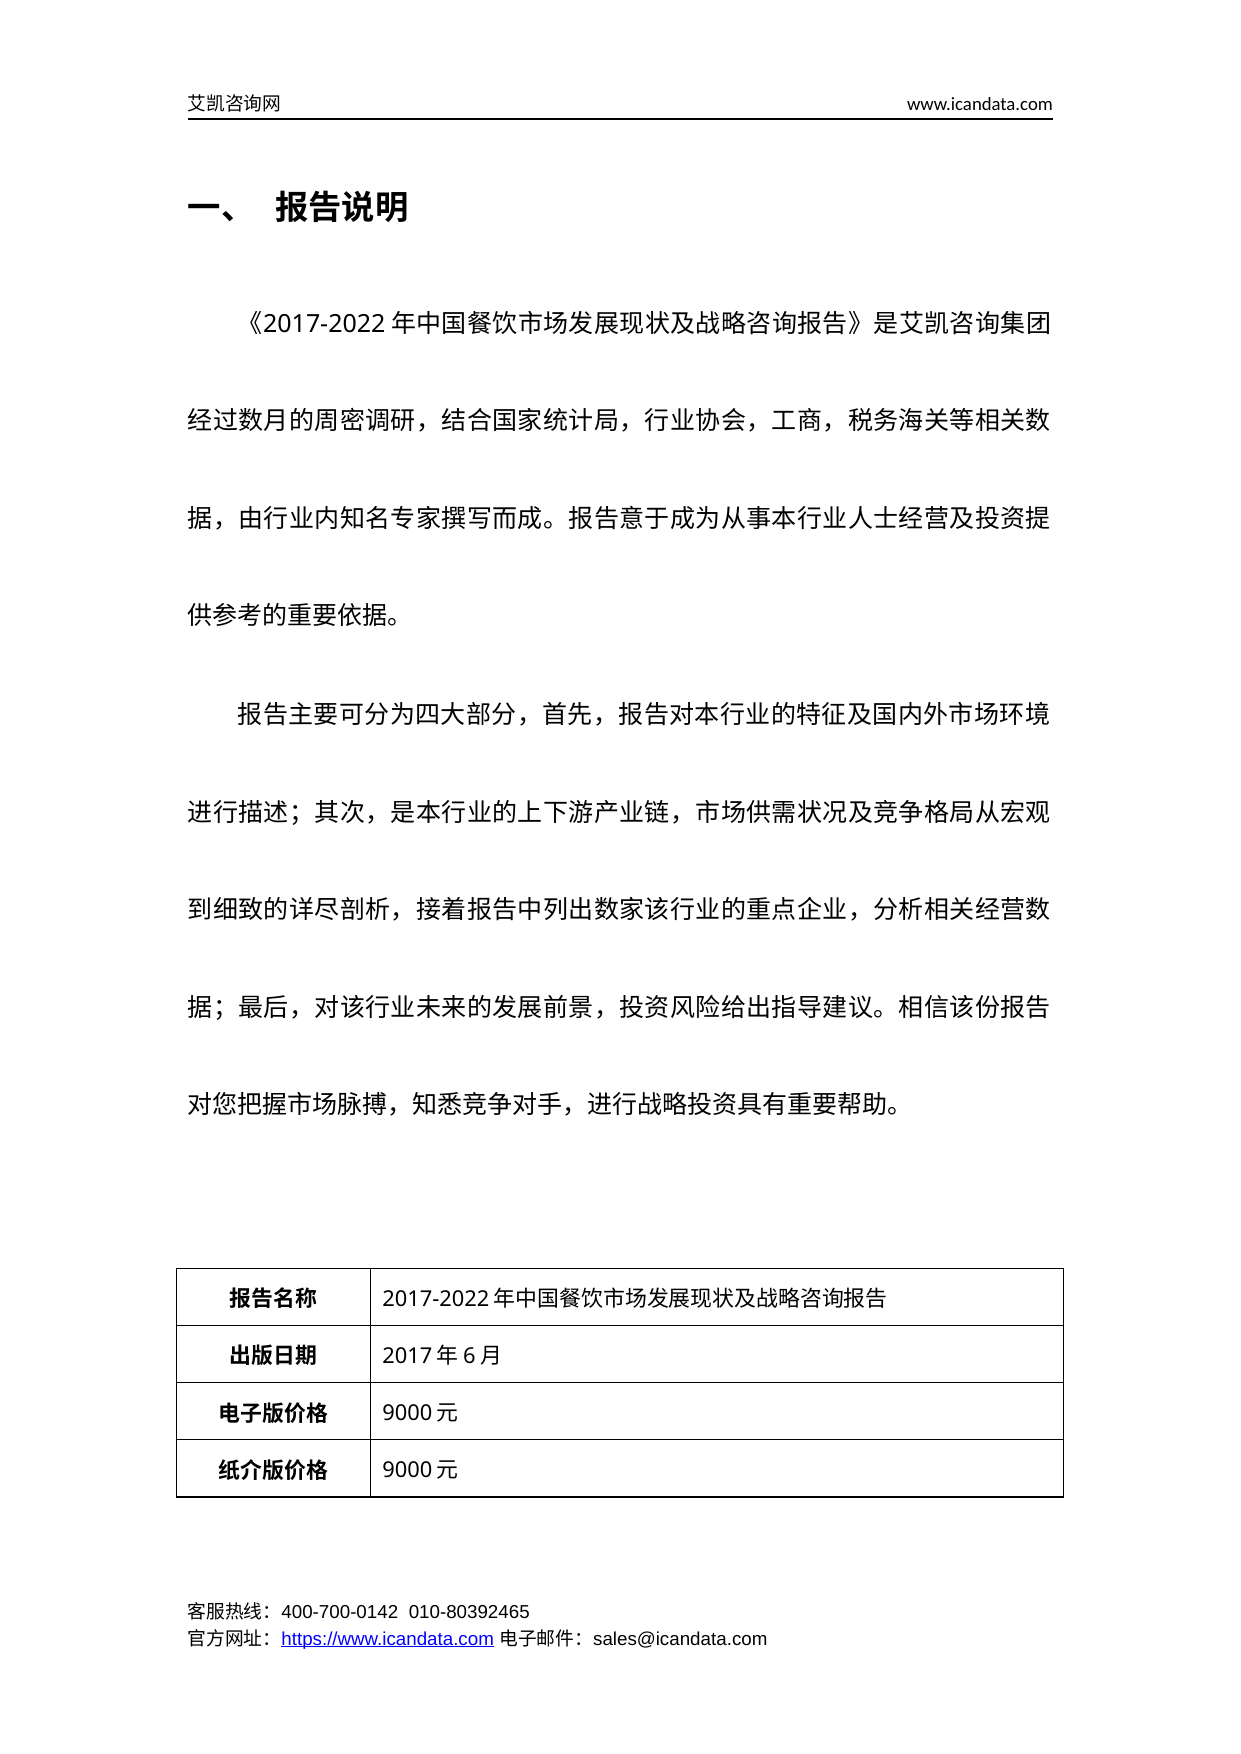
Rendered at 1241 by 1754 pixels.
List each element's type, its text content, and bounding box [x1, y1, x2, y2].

text 报告主要可分为四大部分，首先，报告对本行业的特征及国内外市场环境进行描述；其次，是本行业的上下游产业链，市场供需状况及竞争格局从宏观到细致的详尽剖析，接着报告中列出数家该行业的重点企业，分析相关经营数据；最后，对该行业未来的发展前景，投资风险给出指导建议。相信该份报告对您把握市场脉搏，知悉竞争对手，进行战略投资具有重要帮助。 [187, 681, 1053, 1136]
table_cell 纸介版价格 [177, 1440, 370, 1496]
subtitle 报告说明 [187, 172, 1053, 237]
table_cell 2017年6月 [371, 1326, 1063, 1382]
table_cell 电子版价格 [177, 1383, 370, 1439]
table_cell 9000元 [371, 1440, 1063, 1496]
table_header 报告名称 [177, 1269, 370, 1325]
table_cell 9000元 [371, 1383, 1063, 1439]
text 《2017-2022年中国餐饮市场发展现状及战略咨询报告》是艾凯咨询集团经过数月的周密调研，结合国家统计局，行业协会，工商，税务海关等相关数据，由行业内知名专家撰写而成。报告意于成为从事本行业人士经营及投资提供参考的重要依据。 [187, 289, 1053, 646]
table_header 2017-2022年中国餐饮市场发展现状及战略咨询报告 [371, 1269, 1063, 1325]
table_cell 出版日期 [177, 1326, 370, 1382]
